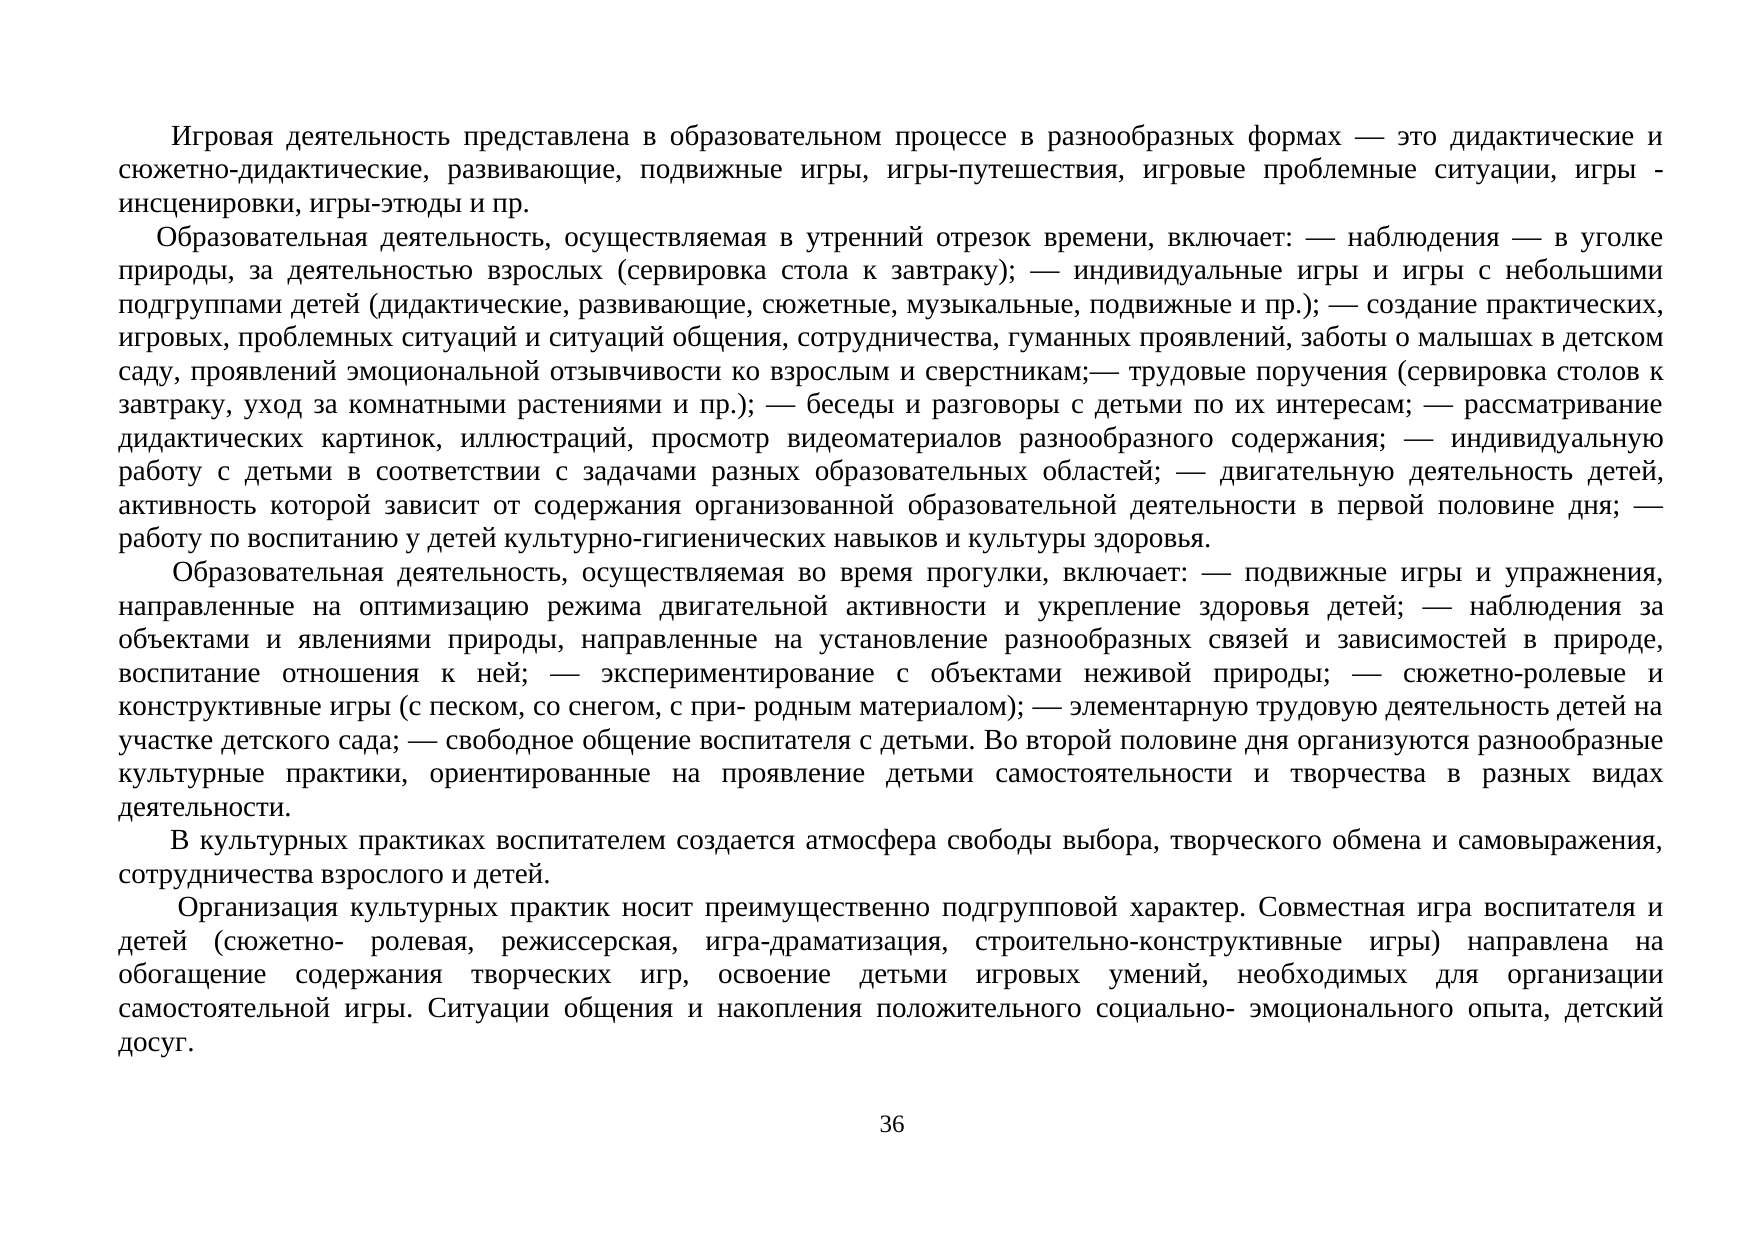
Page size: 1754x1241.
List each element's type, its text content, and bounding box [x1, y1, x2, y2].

text Организация культурных практик носит преимущественно подгрупповой характер. Совместная игра воспитателя и детей (сюжетно- ролевая, режиссерская, игра-драматизация, строительно-конструктивные игры) направлена на обогащение содержания творческих игр, освоение детьми игровых умений, необходимых для организации самостоятельной игры. Ситуации общения и накопления положительного социально- эмоционального опыта, детский досуг. [118, 889, 1665, 1057]
text В культурных практиках воспитателем создается атмосфера свободы выбора, творческого обмена и самовыражения, сотрудничества взрослого и детей. [118, 822, 1665, 889]
text Образовательная деятельность, осуществляемая в утренний отрезок времени, включает: — наблюдения — в уголке природы, за деятельностью взрослых (сервировка стола к завтраку); — индивидуальные игры и игры с небольшими подгруппами детей (дидактические, развивающие, сюжетные, музыкальные, подвижные и пр.); — создание практических, игровых, проблемных ситуаций и ситуаций общения, сотрудничества, гуманных проявлений, заботы о малышах в детском саду, проявлений эмоциональной отзывчивости ко взрослым и сверстникам;— трудовые поручения (сервировка столов к завтраку, уход за комнатными растениями и пр.); — беседы и разговоры с детьми по их интересам; — рассматривание дидактических картинок, иллюстраций, просмотр видеоматериалов разнообразного содержания; — индивидуальную работу с детьми в соответствии с задачами разных образовательных областей; — двигательную деятельность детей, активность которой зависит от содержания организованной образовательной деятельности в первой половине дня; — работу по воспитанию у детей культурно-гигиенических навыков и культуры здоровья. [118, 219, 1665, 554]
text Образовательная деятельность, осуществляемая во время прогулки, включает: — подвижные игры и упражнения, направленные на оптимизацию режима двигательной активности и укрепление здоровья детей; — наблюдения за объектами и явлениями природы, направленные на установление разнообразных связей и зависимостей в природе, воспитание отношения к ней; — экспериментирование с объектами неживой природы; — сюжетно-ролевые и конструктивные игры (с песком, со снегом, с при- родным материалом); — элементарную трудовую деятельность детей на участке детского сада; — свободное общение воспитателя с детьми. Во второй половине дня организуются разнообразные культурные практики, ориентированные на проявление детьми самостоятельности и творчества в разных видах деятельности. [118, 554, 1665, 822]
text Игровая деятельность представлена в образовательном процессе в разнообразных формах — это дидактические и сюжетно-дидактические, развивающие, подвижные игры, игры-путешествия, игровые проблемные ситуации, игры -инсценировки, игры-этюды и пр. [118, 118, 1665, 219]
